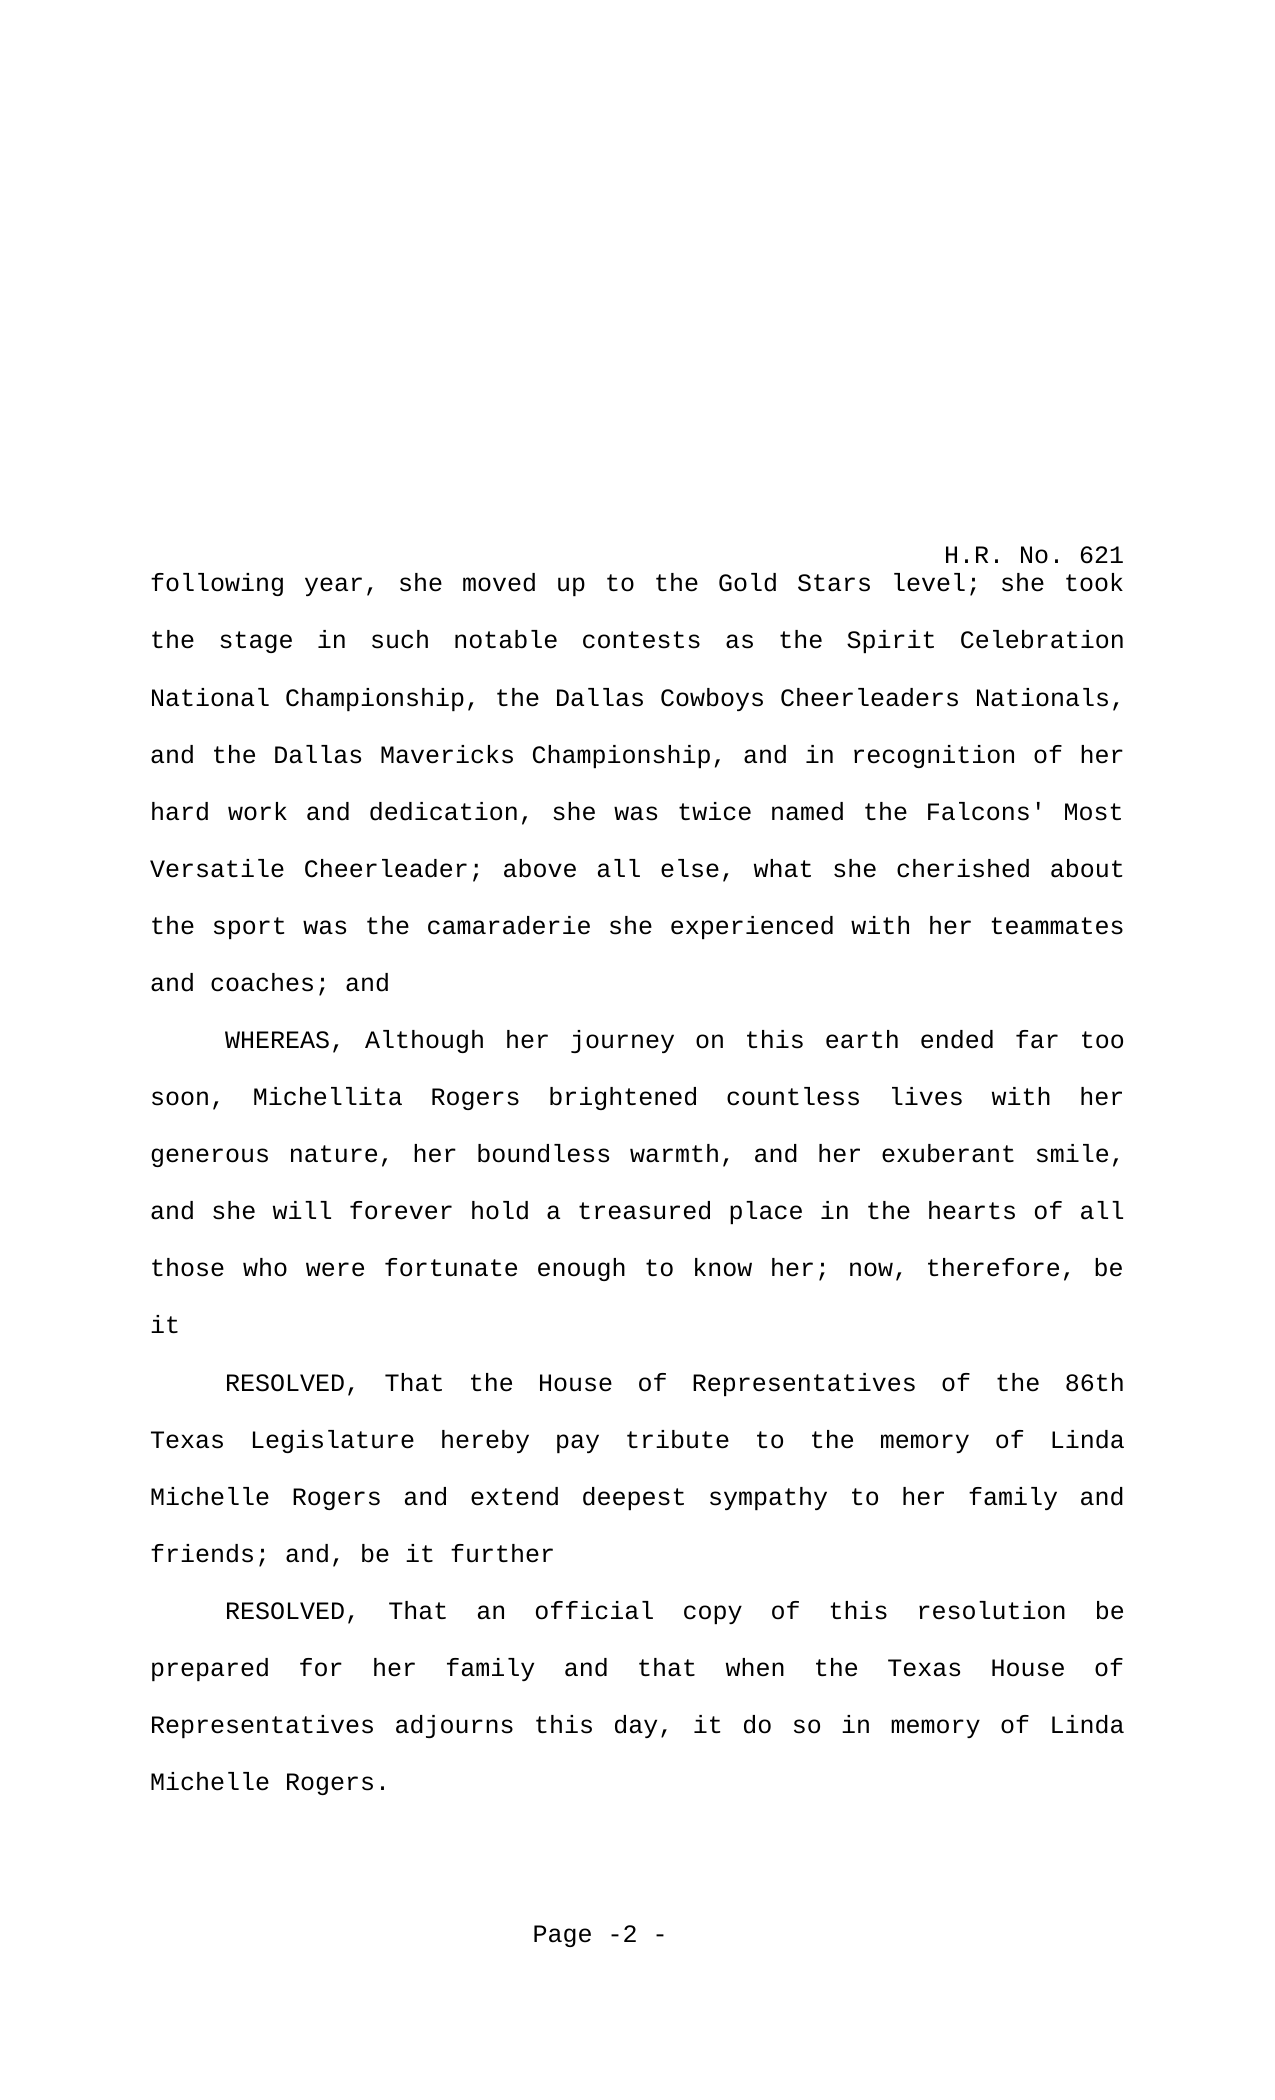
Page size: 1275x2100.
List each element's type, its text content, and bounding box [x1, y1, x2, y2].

text WHEREAS, Although her journey on this earth ended far too soon, Michellita Rogers brightened countless lives with her generous nature, her boundless warmth, and her exuberant smile, and she will forever hold a treasured place in the hearts of all those who were fortunate enough to know her; now, therefore, be it [150, 1027, 1125, 1341]
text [150, 571, 1125, 999]
text RESOLVED, That the House of Representatives of the 86th Texas Legislature hereby pay tribute to the memory of Linda Michelle Rogers and extend deepest sympathy to her family and friends; and, be it further [150, 1370, 1125, 1570]
text RESOLVED, That an official copy of this resolution be prepared for her family and that when the Texas House of Representatives adjourns this day, it do so in memory of Linda Michelle Rogers. [150, 1598, 1125, 1798]
